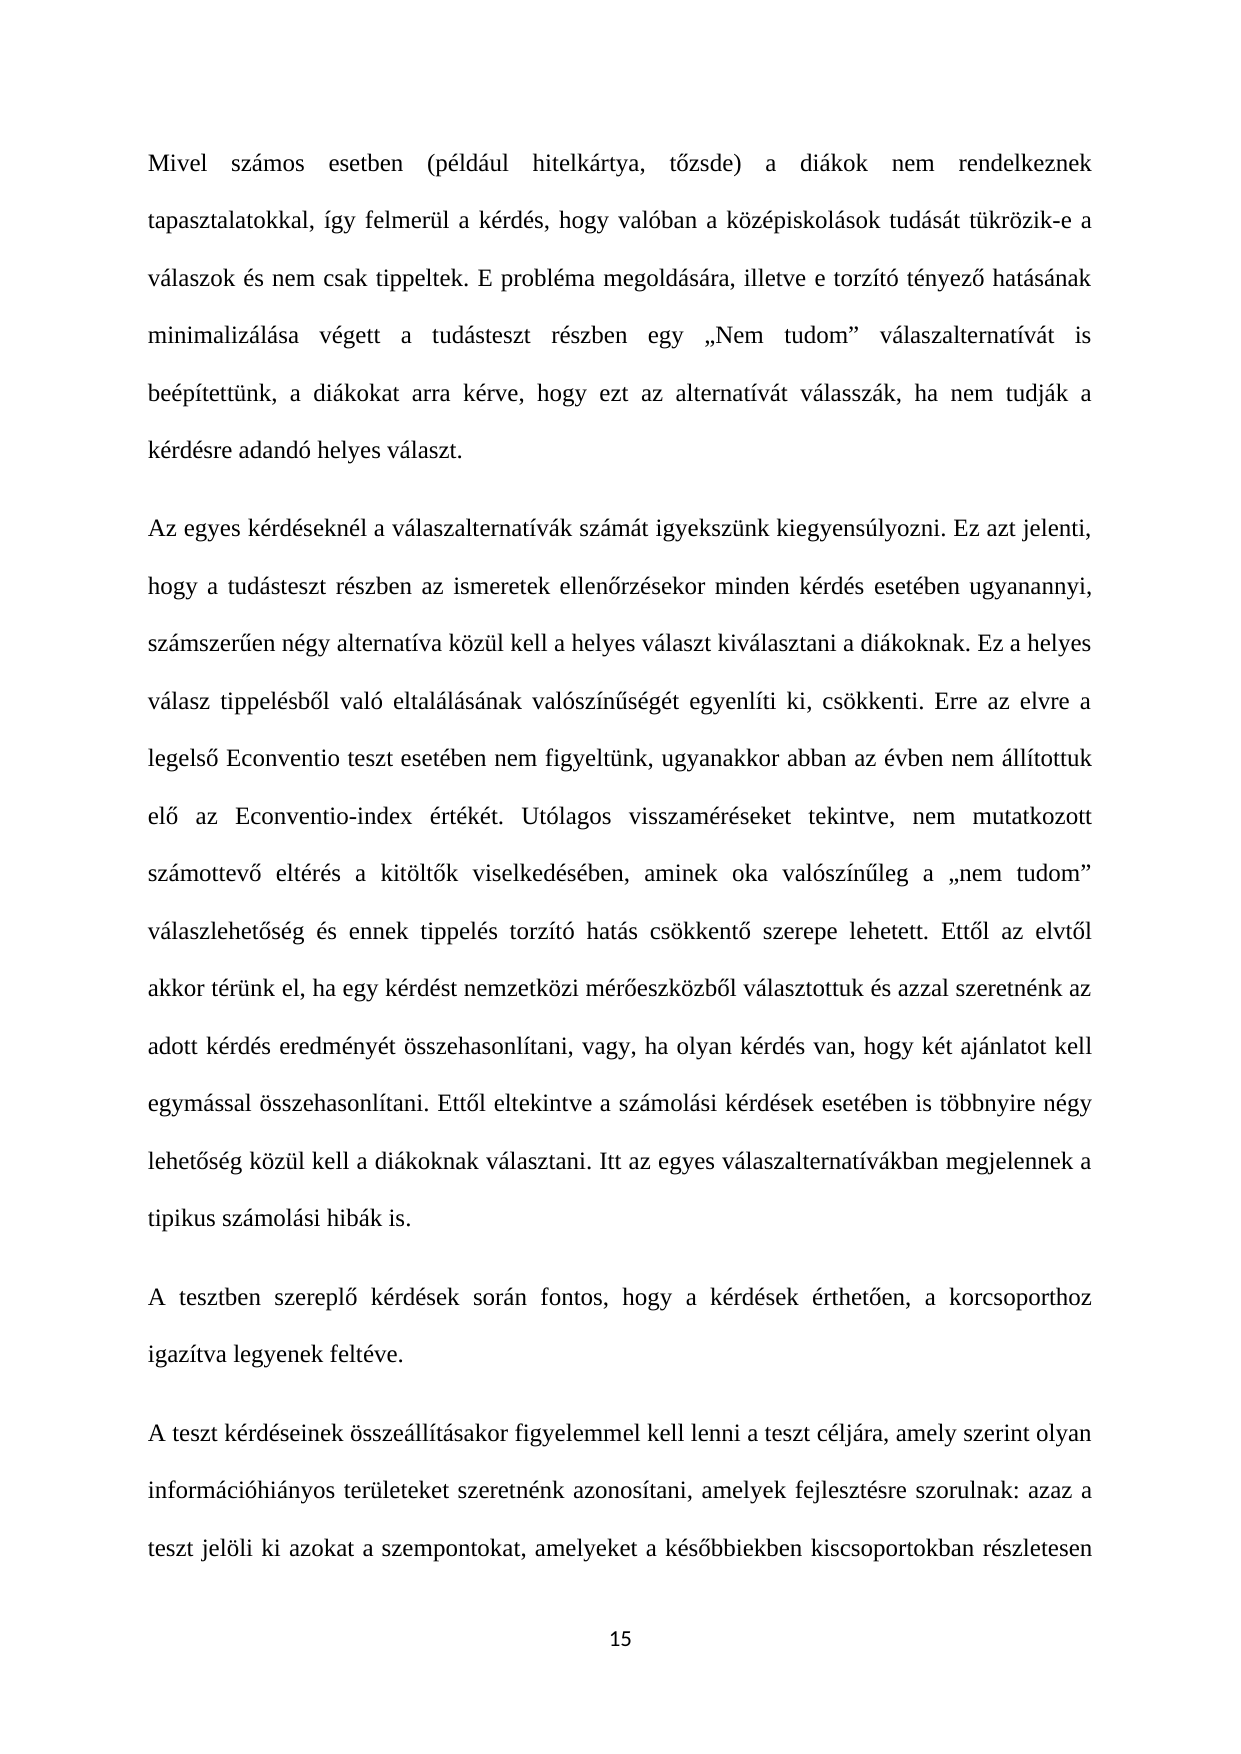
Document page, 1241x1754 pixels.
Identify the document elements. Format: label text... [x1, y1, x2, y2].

text Az egyes kérdéseknél a válaszalternatívák számát igyekszünk kiegyensúlyozni. Ez azt jelenti, hogy a tudásteszt részben az ismeretek ellenőrzésekor minden kérdés esetében ugyanannyi, számszerűen négy alternatíva közül kell a helyes választ kiválasztani a diákoknak. Ez a helyes válasz tippelésből való eltalálásának valószínűségét egyenlíti ki, csökkenti. Erre az elvre a legelső Econventio teszt esetében nem figyeltünk, ugyanakkor abban az évben nem állítottuk elő az Econventio-index értékét. Utólagos visszaméréseket tekintve, nem mutatkozott számottevő eltérés a kitöltők viselkedésében, aminek oka valószínűleg a „nem tudom” válaszlehetőség és ennek tippelés torzító hatás csökkentő szerepe lehetett. Ettől az elvtől akkor térünk el, ha egy kérdést nemzetközi mérőeszközből választottuk és azzal szeretnénk az adott kérdés eredményét összehasonlítani, vagy, ha olyan kérdés van, hogy két ajánlatot kell egymással összehasonlítani. Ettől eltekintve a számolási kérdések esetében is többnyire négy lehetőség közül kell a diákoknak választani. Itt az egyes válaszalternatívákban megjelennek a tipikus számolási hibák is. [148, 513, 1093, 1232]
text A tesztben szereplő kérdések során fontos, hogy a kérdések érthetően, a korcsoporthoz igazítva legyenek feltéve. [148, 1282, 1093, 1368]
text Mivel számos esetben (például hitelkártya, tőzsde) a diákok nem rendelkeznek tapasztalatokkal, így felmerül a kérdés, hogy valóban a középiskolások tudását tükrözik-e a válaszok és nem csak tippeltek. E probléma megoldására, illetve e torzító tényező hatásának minimalizálása végett a tudásteszt részben egy „Nem tudom” válaszalternatívát is beépítettünk, a diákokat arra kérve, hogy ezt az alternatívát válasszák, ha nem tudják a kérdésre adandó helyes választ. [148, 148, 1093, 464]
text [148, 1418, 1093, 1561]
